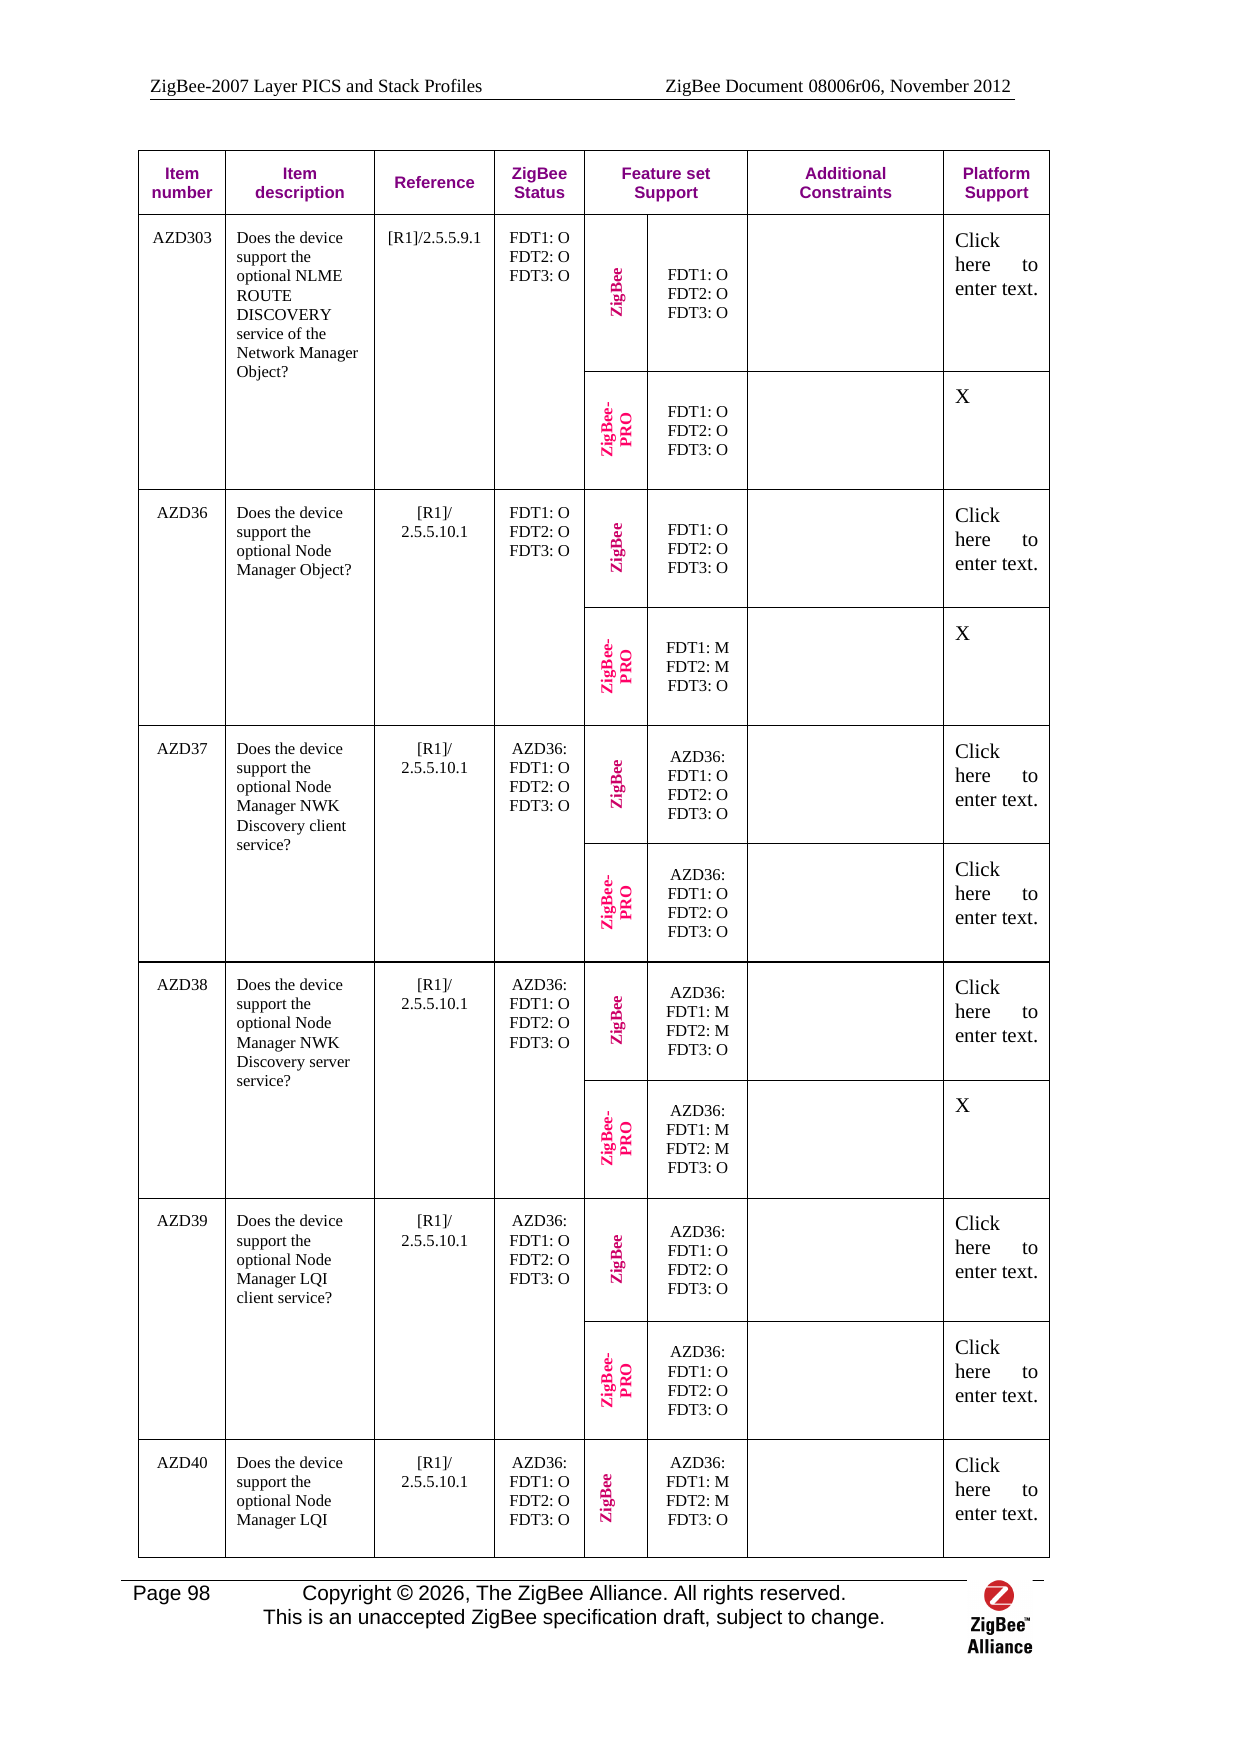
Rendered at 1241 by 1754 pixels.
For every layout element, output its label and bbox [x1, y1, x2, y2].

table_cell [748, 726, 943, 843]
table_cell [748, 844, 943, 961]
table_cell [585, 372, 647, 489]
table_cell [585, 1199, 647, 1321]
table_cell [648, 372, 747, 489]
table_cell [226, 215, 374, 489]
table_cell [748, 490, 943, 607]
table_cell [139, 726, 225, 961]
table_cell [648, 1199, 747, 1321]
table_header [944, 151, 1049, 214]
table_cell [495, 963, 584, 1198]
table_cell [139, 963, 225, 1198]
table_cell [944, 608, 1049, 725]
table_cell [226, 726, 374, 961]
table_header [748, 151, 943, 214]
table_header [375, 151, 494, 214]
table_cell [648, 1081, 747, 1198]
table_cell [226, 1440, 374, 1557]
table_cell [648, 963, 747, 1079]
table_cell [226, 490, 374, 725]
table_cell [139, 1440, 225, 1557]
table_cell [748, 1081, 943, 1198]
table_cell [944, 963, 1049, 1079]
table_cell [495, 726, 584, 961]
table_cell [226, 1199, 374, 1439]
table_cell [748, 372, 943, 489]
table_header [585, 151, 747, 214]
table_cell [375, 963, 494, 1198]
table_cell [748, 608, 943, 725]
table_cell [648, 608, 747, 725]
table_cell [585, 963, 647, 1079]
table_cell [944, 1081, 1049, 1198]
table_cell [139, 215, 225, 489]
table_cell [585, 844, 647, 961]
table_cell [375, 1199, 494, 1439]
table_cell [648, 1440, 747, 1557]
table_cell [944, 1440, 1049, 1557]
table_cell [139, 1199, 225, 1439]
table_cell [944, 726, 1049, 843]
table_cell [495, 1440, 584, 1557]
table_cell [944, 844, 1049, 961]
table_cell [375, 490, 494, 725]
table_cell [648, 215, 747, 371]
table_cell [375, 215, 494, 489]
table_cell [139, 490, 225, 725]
picture [967, 1580, 1033, 1658]
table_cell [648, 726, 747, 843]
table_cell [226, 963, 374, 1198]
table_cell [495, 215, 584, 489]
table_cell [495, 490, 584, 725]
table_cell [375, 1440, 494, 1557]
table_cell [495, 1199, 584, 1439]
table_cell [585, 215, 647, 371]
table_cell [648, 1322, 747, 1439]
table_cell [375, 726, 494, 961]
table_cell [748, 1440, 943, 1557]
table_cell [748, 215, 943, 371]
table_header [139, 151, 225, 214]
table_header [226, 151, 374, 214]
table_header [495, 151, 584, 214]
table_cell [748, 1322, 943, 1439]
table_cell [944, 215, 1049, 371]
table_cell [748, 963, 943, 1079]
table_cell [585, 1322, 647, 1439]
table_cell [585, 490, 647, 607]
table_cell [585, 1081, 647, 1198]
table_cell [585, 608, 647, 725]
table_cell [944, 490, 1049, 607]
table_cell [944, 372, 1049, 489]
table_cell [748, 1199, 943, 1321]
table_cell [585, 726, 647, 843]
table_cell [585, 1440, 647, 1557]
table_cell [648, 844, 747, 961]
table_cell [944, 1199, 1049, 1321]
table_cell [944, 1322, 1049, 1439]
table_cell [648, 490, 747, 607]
